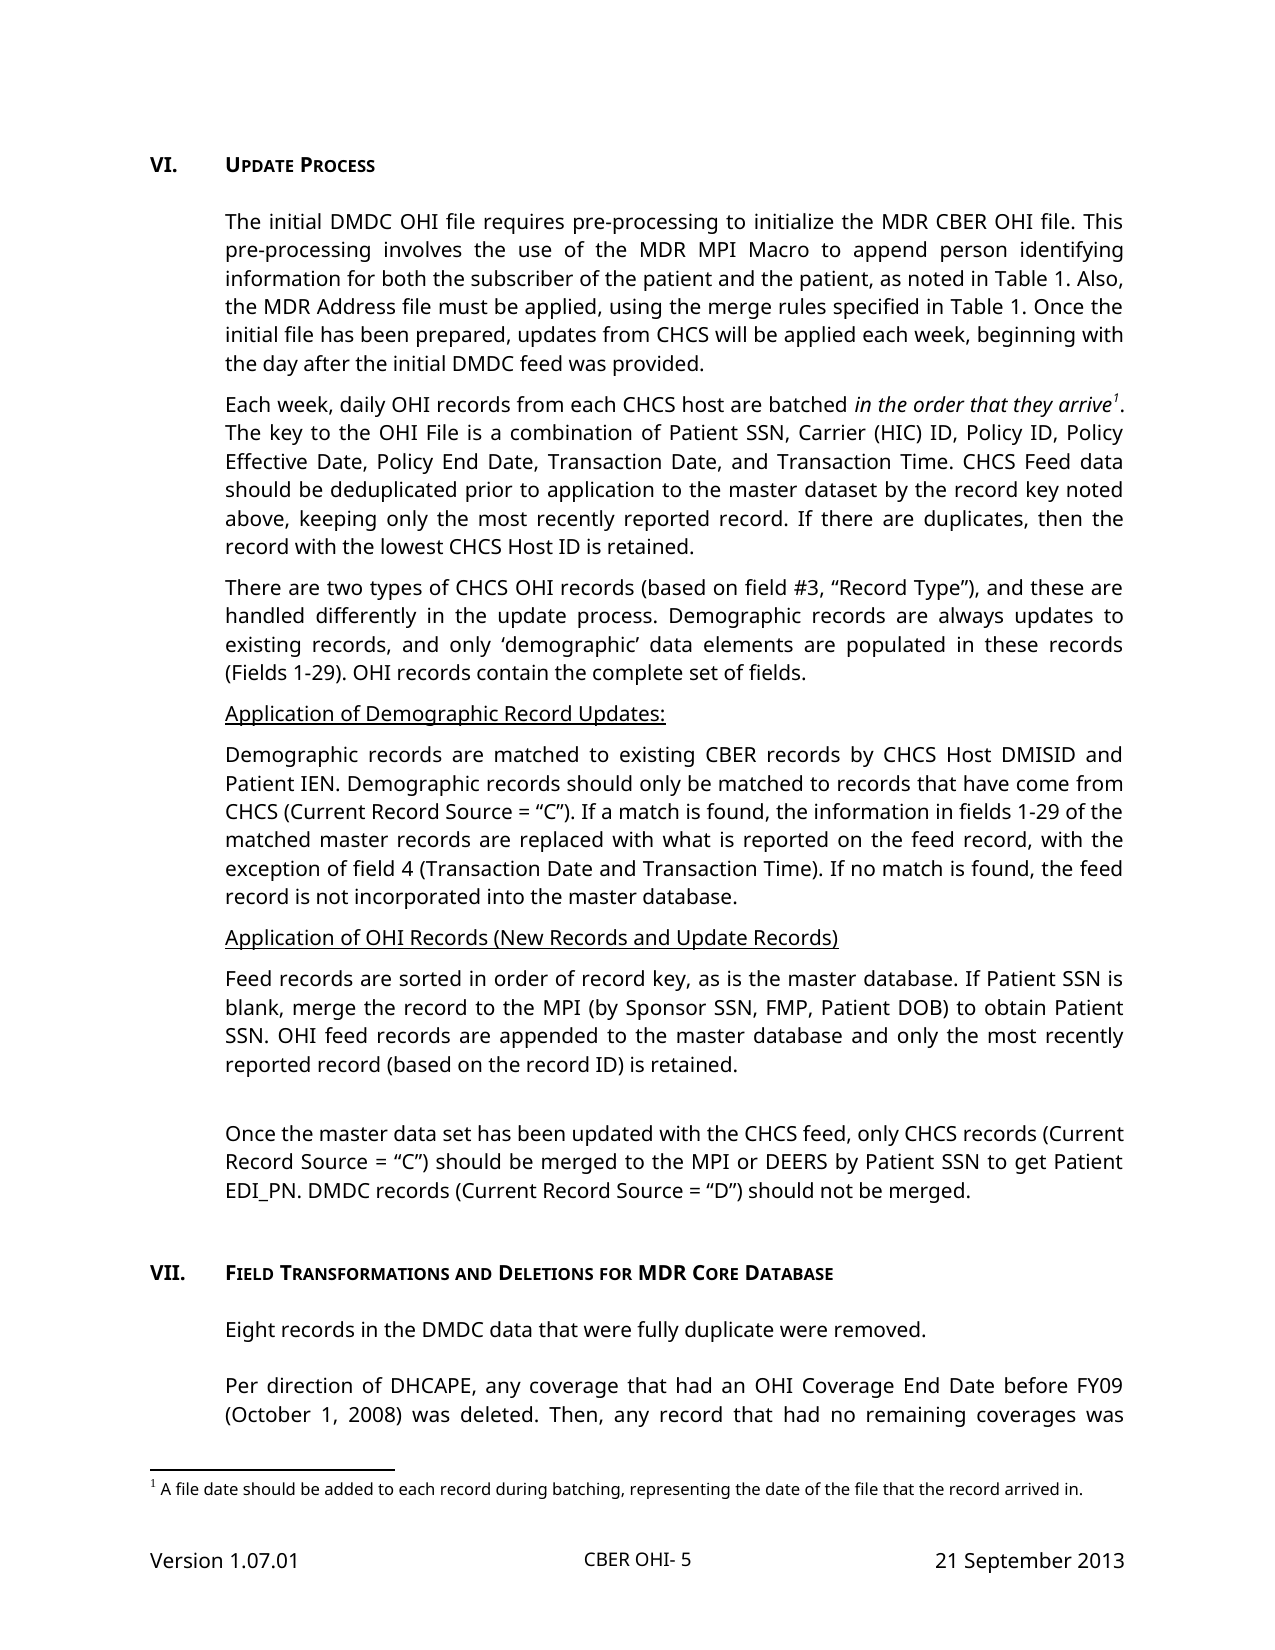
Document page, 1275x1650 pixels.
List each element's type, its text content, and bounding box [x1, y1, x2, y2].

text Feed records are sorted in order of record key, as is the master database. If Patient SSN is blank, merge the record to the MPI (by Sponsor SSN, FMP, Patient DOB) to obtain Patient SSN. OHI feed records are appended to the master database and only the most recently reported record (based on the record ID) is retained. [225, 964, 1125, 1078]
text Update Process [150, 150, 1125, 178]
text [225, 1372, 1125, 1428]
text Field Transformations and Deletions for MDR Core Database [150, 1258, 1125, 1286]
text The initial DMDC OHI file requires pre-processing to initialize the MDR CBER OHI file. This pre-processing involves the use of the MDR MPI Macro to append person identifying information for both the subscriber of the patient and the patient, as noted in Table 1. Also, the MDR Address file must be applied, using the merge rules specified in Table 1. Once the initial file has been prepared, updates from CHCS will be applied each week, beginning with the day after the initial DMDC feed was provided. [225, 207, 1125, 377]
text Each week, daily OHI records from each CHCS host are batched in the order that they arrive. The key to the OHI File is a combination of Patient SSN, Carrier (HIC) ID, Policy ID, Policy Effective Date, Policy End Date, Transaction Date, and Transaction Time. CHCS Feed data should be deduplicated prior to application to the master dataset by the record key noted above, keeping only the most recently reported record. If there are duplicates, then the record with the lowest CHCS Host ID is retained. [225, 390, 1125, 561]
text Once the master data set has been updated with the CHCS feed, only CHCS records (Current Record Source = “C”) should be merged to the MPI or DEERS by Patient SSN to get Patient EDI_PN. DMDC records (Current Record Source = “D”) should not be merged. [225, 1119, 1125, 1204]
text Application of Demographic Record Updates: [225, 699, 1125, 728]
text Eight records in the DMDC data that were fully duplicate were removed. [225, 1315, 1125, 1343]
text Demographic records are matched to existing CBER records by CHCS Host DMISID and Patient IEN. Demographic records should only be matched to records that have come from CHCS (Current Record Source = “C”). If a match is found, the information in fields 1-29 of the matched master records are replaced with what is reported on the feed record, with the exception of field 4 (Transaction Date and Transaction Time). If no match is found, the feed record is not incorporated into the master database. [225, 740, 1125, 911]
text Application of OHI Records (New Records and Update Records) [225, 923, 1125, 952]
text There are two types of CHCS OHI records (based on field #3, “Record Type”), and these are handled differently in the update process. Demographic records are always updates to existing records, and only ‘demographic’ data elements are populated in these records (Fields 1-29). OHI records contain the complete set of fields. [225, 573, 1125, 687]
